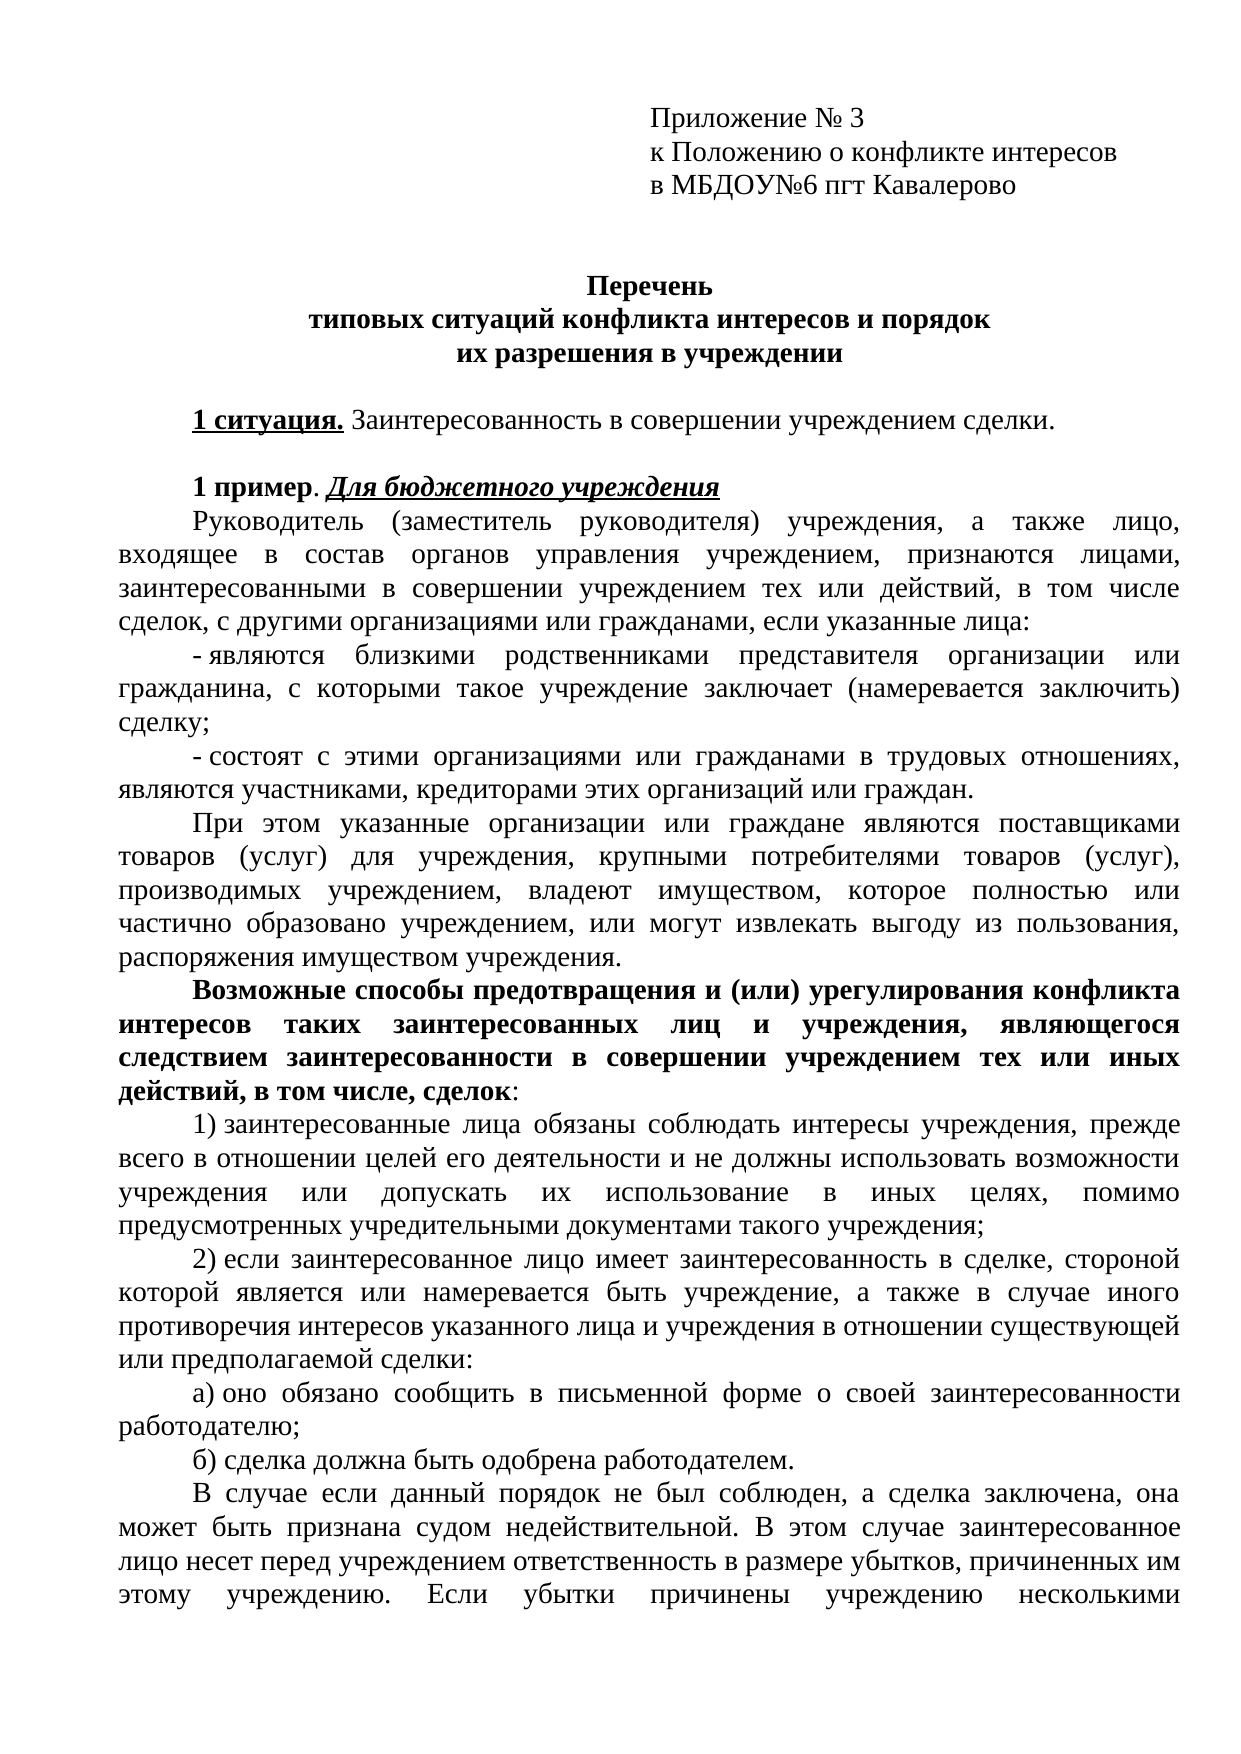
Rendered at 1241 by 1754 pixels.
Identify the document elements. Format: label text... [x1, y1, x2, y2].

text в МБДОУ№6 пгт Кавалерово [650, 167, 1181, 201]
text 1) заинтересованные лица обязаны соблюдать интересы учреждения, прежде всего в отношении целей его деятельности и не должны использовать возможности учреждения или допускать их использование в иных целях, помимо предусмотренных учредительными документами такого учреждения; [118, 1107, 1181, 1241]
text Перечень [118, 268, 1181, 302]
text их разрешения в учреждении [118, 335, 1181, 369]
text 1 ситуация. Заинтересованность в совершении учреждением сделки. [118, 402, 1181, 436]
text При этом указанные организации или граждане являются поставщиками товаров (услуг) для учреждения, крупными потребителями товаров (услуг), производимых учреждением, владеют имуществом, которое полностью или частично образовано учреждением, или могут извлекать выгоду из пользования, распоряжения имуществом учреждения. [118, 805, 1181, 972]
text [118, 1476, 1181, 1610]
text 1 пример. Для бюджетного учреждения [118, 469, 1181, 503]
text Возможные способы предотвращения и (или) урегулирования конфликта интересов таких заинтересованных лиц и учреждения, являющегося следствием заинтересованности в совершении учреждением тех или иных действий, в том числе, сделок: [118, 972, 1181, 1107]
text Приложение № 3 [650, 100, 1181, 134]
text - являются близкими родственниками представителя организации или гражданина, с которыми такое учреждение заключает (намеревается заключить) сделку; [118, 637, 1181, 738]
text а) оно обязано сообщить в письменной форме о своей заинтересованности работодателю; [118, 1375, 1181, 1442]
text к Положению о конфликте интересов [650, 134, 1181, 167]
text Руководитель (заместитель руководителя) учреждения, а также лицо, входящее в состав органов управления учреждением, признаются лицами, заинтересованными в совершении учреждением тех или действий, в том числе сделок, с другими организациями или гражданами, если указанные лица: [118, 503, 1181, 637]
text типовых ситуаций конфликта интересов и порядок [118, 302, 1181, 335]
text б) сделка должна быть одобрена работодателем. [118, 1442, 1181, 1476]
text 2) если заинтересованное лицо имеет заинтересованность в сделке, стороной которой является или намеревается быть учреждение, а также в случае иного противоречия интересов указанного лица и учреждения в отношении существующей или предполагаемой сделки: [118, 1241, 1181, 1375]
text - состоят с этими организациями или гражданами в трудовых отношениях, являются участниками, кредиторами этих организаций или граждан. [118, 738, 1181, 805]
